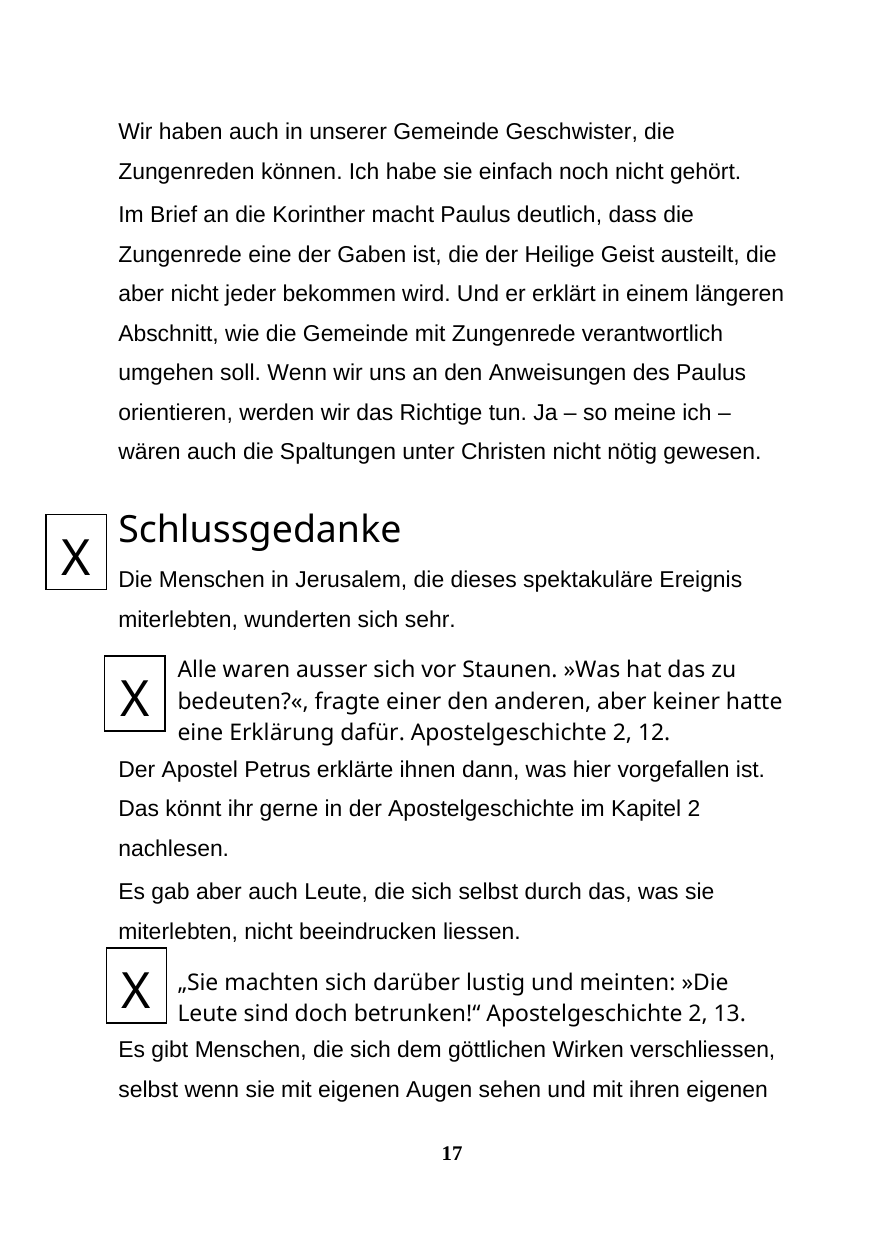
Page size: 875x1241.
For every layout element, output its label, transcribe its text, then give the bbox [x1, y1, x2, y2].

text Die Menschen in Jerusalem, die dieses spektakuläre Ereignis miterlebten, wunderten sich sehr. [118, 566, 785, 632]
text „Sie machten sich darüber lustig und meinten: »Die Leute sind doch betrunken!“ Apostelgeschichte 2, 13. [177, 965, 785, 1028]
text Schlussgedanke [118, 503, 785, 554]
text Es gab aber auch Leute, die sich selbst durch das, was sie miterlebten, nicht beeindrucken liessen. [118, 878, 785, 944]
text Im Brief an die Korinther macht Paulus deutlich, dass die Zungenrede eine der Gaben ist, die der Heilige Geist austeilt, die aber nicht jeder bekommen wird. Und er erklärt in einem längeren Abschnitt, wie die Gemeinde mit Zungenrede verantwortlich umgehen soll. Wenn wir uns an den Anweisungen des Paulus orientieren, werden wir das Richtige tun. Ja – so meine ich – wären auch die Spaltungen unter Christen nicht nötig gewesen. [118, 201, 785, 464]
text Der Apostel Petrus erklärte ihnen dann, was hier vorgefallen ist. Das könnt ihr gerne in der Apostelgeschichte im Kapitel 2 nachlesen. [118, 756, 785, 861]
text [118, 1036, 785, 1102]
text Alle waren ausser sich vor Staunen. »Was hat das zu bedeuten?«, fragte einer den anderen, aber keiner hatte eine Erklärung dafür. Apostelgeschichte 2, 12. [177, 653, 785, 747]
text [118, 118, 785, 184]
